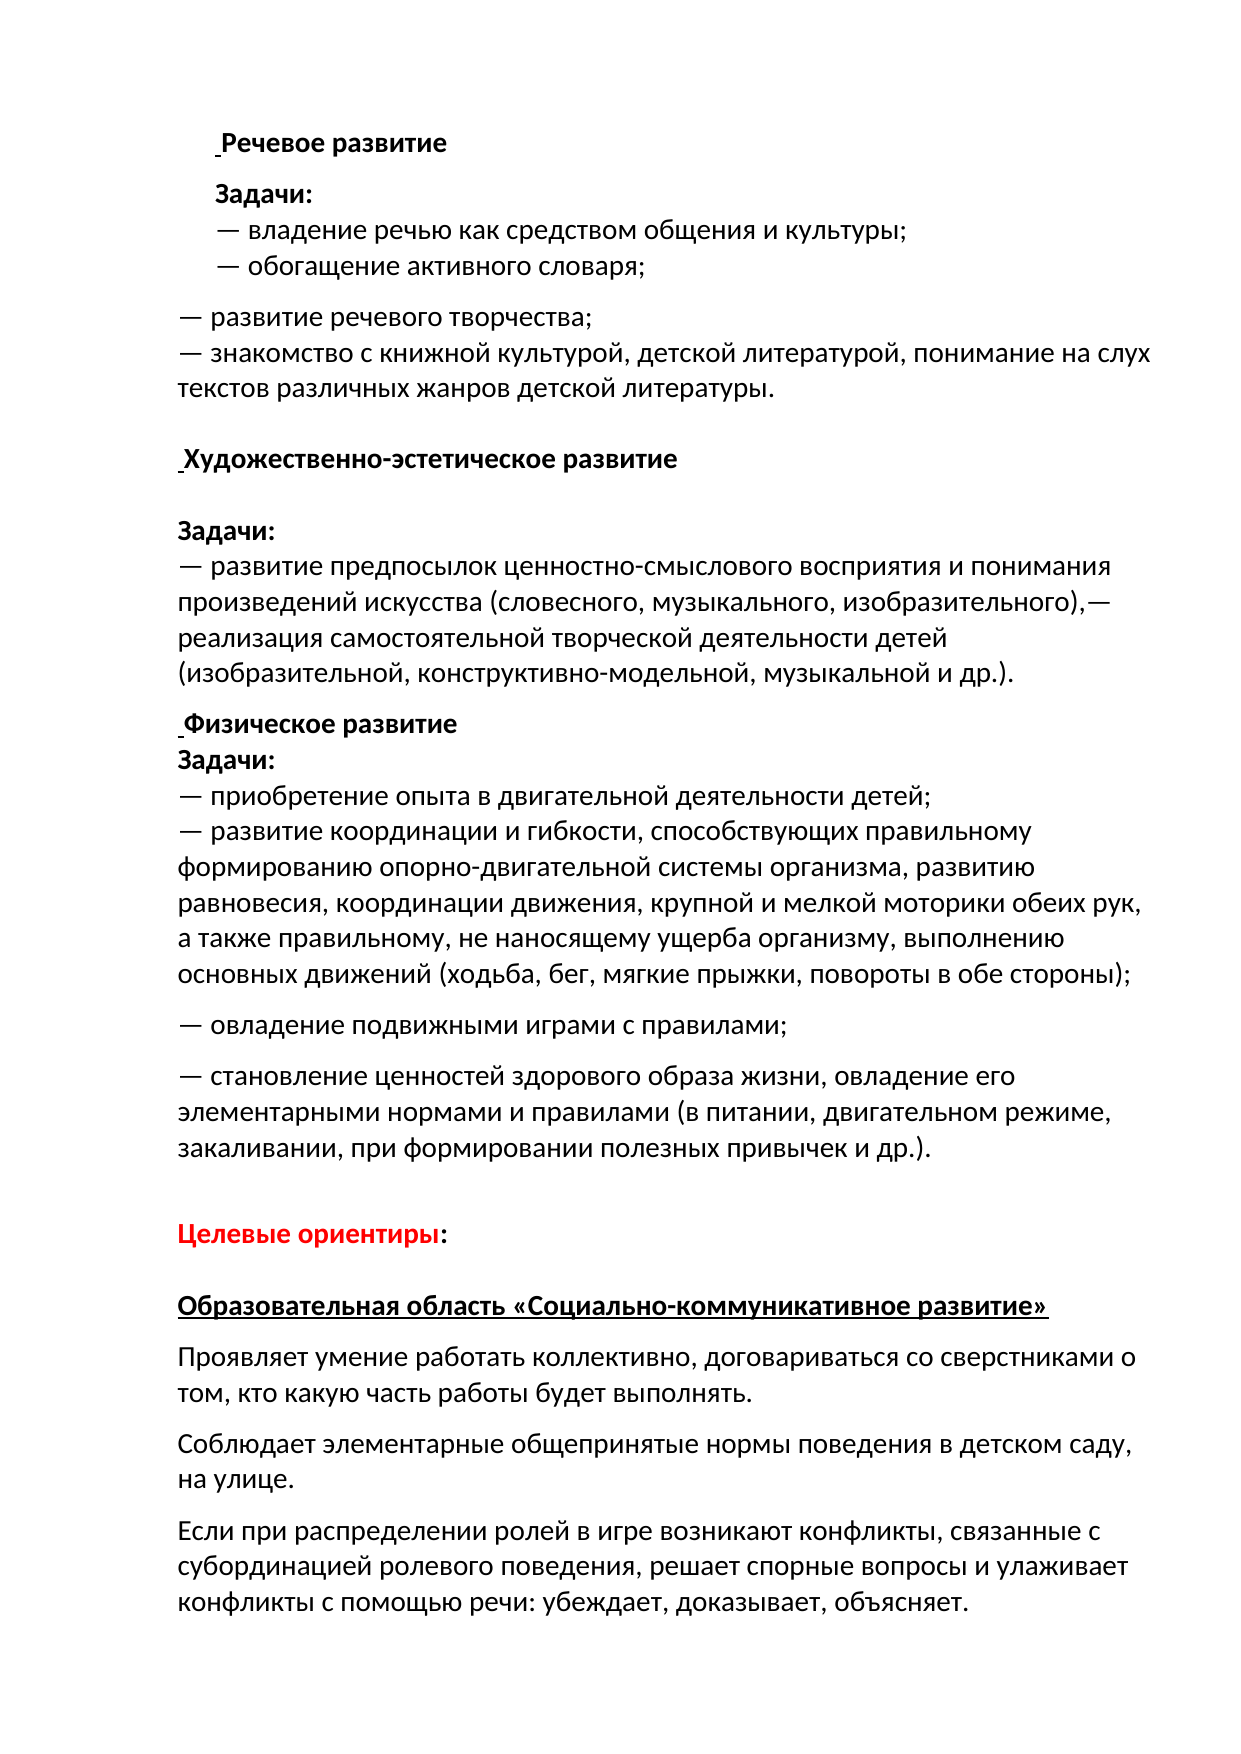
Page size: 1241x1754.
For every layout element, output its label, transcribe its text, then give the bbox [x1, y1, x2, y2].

text — овладение подвижными играми с правилами; [177, 1006, 1152, 1042]
text Речевое развитие [215, 89, 1152, 160]
text Художественно-эстетическое развитие [177, 441, 1152, 476]
text Проявляет умение работать коллективно, договариваться со сверстниками о том, кто какую часть работы будет выполнять. [177, 1338, 1152, 1409]
text — становление ценностей здорового образа жизни, овладение его элементарными нормами и правилами (в питании, двигательном режиме, закаливании, при формировании полезных привычек и др.). [177, 1057, 1152, 1164]
text Задачи: — владение речью как средством общения и культуры; — обогащение активного словаря; [215, 176, 1152, 282]
text Задачи: — приобретение опыта в двигательной деятельности детей; — развитие координации и гибкости, способствующих правильному формированию опорно-двигательной системы организма, развитию равновесия, координации движения, крупной и мелкой моторики обеих рук, а также правильному, не наносящему ущерба организму, выполнению основных движений (ходьба, бег, мягкие прыжки, повороты в обе стороны); [177, 741, 1152, 991]
text — развитие речевого творчества; [177, 298, 1152, 334]
text Физическое развитие [177, 706, 1152, 741]
text Образовательная область «Социально-коммуникативное развитие» [177, 1287, 1152, 1322]
text Соблюдает элементарные общепринятые нормы поведения в детском саду, на улице. [177, 1425, 1152, 1496]
text Целевые ориентиры: [177, 1216, 1152, 1251]
text — знакомство с книжной культурой, детской литературой, понимание на слух текстов различных жанров детской литературы. [177, 334, 1152, 405]
text Задачи: — развитие предпосылок ценностно-смыслового восприятия и понимания произведений искусства (словесного, музыкального, изобразительного),— реализация самостоятельной творческой деятельности детей (изобразительной, конструктивно-модельной, музыкальной и др.). [177, 512, 1152, 690]
text Если при распределении ролей в игре возникают конфликты, связанные с субординацией ролевого поведения, решает спорные вопросы и улаживает конфликты с помощью речи: убеждает, доказывает, объясняет. [177, 1512, 1152, 1619]
